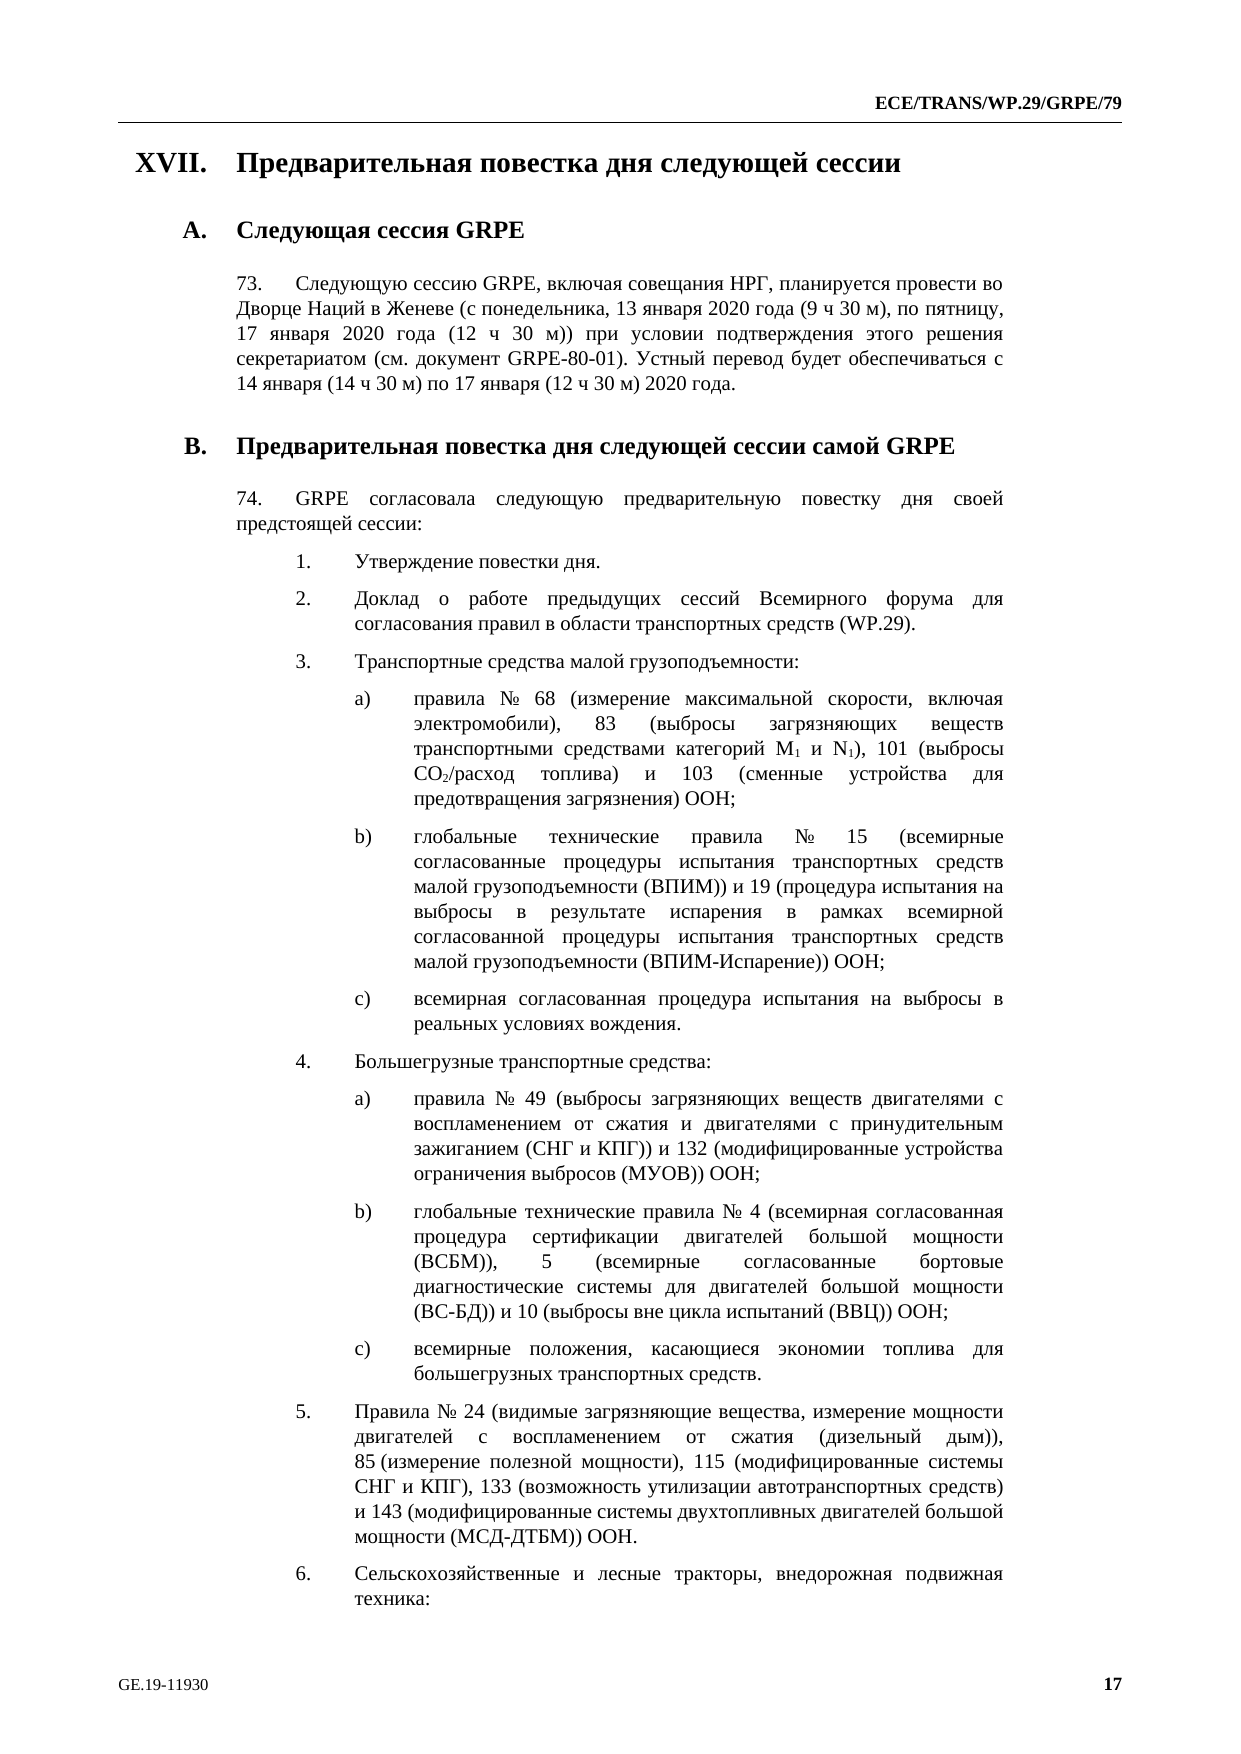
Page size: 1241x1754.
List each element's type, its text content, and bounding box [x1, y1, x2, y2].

text 4. Большегрузные транспортные средства: [236, 1048, 1004, 1073]
text 5. Правила № 24 (видимые загрязняющие вещества, измерение мощности двигателей с воспламенением от сжатия (дизельный дым)), 85 (измерение полезной мощности), 115 (модифицированные системы СНГ и КПГ), 133 (возможность утилизации автотранспортных средств) и 143 (модифицированные системы двухтопливных двигателей большой мощности (МСД-ДТБМ)) ООН. [236, 1398, 1004, 1548]
text b) глобальные технические правила № 4 (всемирная согласованная процедура сертификации двигателей большой мощности (ВСБМ)), 5 (всемирные согласованные бортовые диагностические системы для двигателей большой мощности (ВС-БД)) и 10 (выбросы вне цикла испытаний (ВВЦ)) ООН; [236, 1198, 1004, 1323]
text A. Следующая сессия GRPE [118, 216, 1004, 244]
text b) глобальные технические правила № 15 (всемирные согласованные процедуры испытания транспортных средств малой грузоподъемности (ВПИМ)) и 19 (процедура испытания на выбросы в результате испарения в рамках всемирной согласованной процедуры испытания транспортных средств малой грузоподъемности (ВПИМ-Испарение)) ООН; [236, 823, 1004, 973]
text 3. Транспортные средства малой грузоподъемности: [236, 648, 1004, 673]
text XVII. Предварительная повестка дня следующей сессии [118, 148, 1004, 179]
text 73. Следующую сессию GRPE, включая совещания НРГ, планируется провести во Дворце Наций в Женеве (с понедельника, 13 января 2020 года (9 ч 30 м), по пятницу, 17 января 2020 года (12 ч 30 м)) при условии подтверждения этого решения секретариатом (см. документ GRPE-80-01). Устный перевод будет обеспечиваться с 14 января (14 ч 30 м) по 17 января (12 ч 30 м) 2020 года. [236, 269, 1004, 394]
text 2. Доклад о работе предыдущих сессий Всемирного форума для согласования правил в области транспортных средств (WP.29). [236, 585, 1004, 635]
text a) правила № 68 (измерение максимальной скорости, включая электромобили), 83 (выбросы загрязняющих веществ транспортными средствами категорий M1 и N1), 101 (выбросы СО2/расход топлива) и 103 (сменные устройства для предотвращения загрязнения) ООН; [236, 685, 1004, 810]
text 6. Сельскохозяйственные и лесные тракторы, внедорожная подвижная техника: [236, 1560, 1004, 1610]
text c) всемирные положения, касающиеся экономии топлива для большегрузных транспортных средств. [236, 1335, 1004, 1385]
text 1. Утверждение повестки дня. [236, 548, 1004, 573]
text a) правила № 49 (выбросы загрязняющих веществ двигателями с воспламенением от сжатия и двигателями с принудительным зажиганием (СНГ и КПГ)) и 132 (модифицированные устройства ограничения выбросов (МУОВ)) ООН; [236, 1085, 1004, 1185]
text 74. GRPE согласовала следующую предварительную повестку дня своей предстоящей сессии: [236, 485, 1004, 535]
text B. Предварительная повестка дня следующей сессии самой GRPE [118, 432, 1004, 460]
text c) всемирная согласованная процедура испытания на выбросы в реальных условиях вождения. [236, 985, 1004, 1035]
